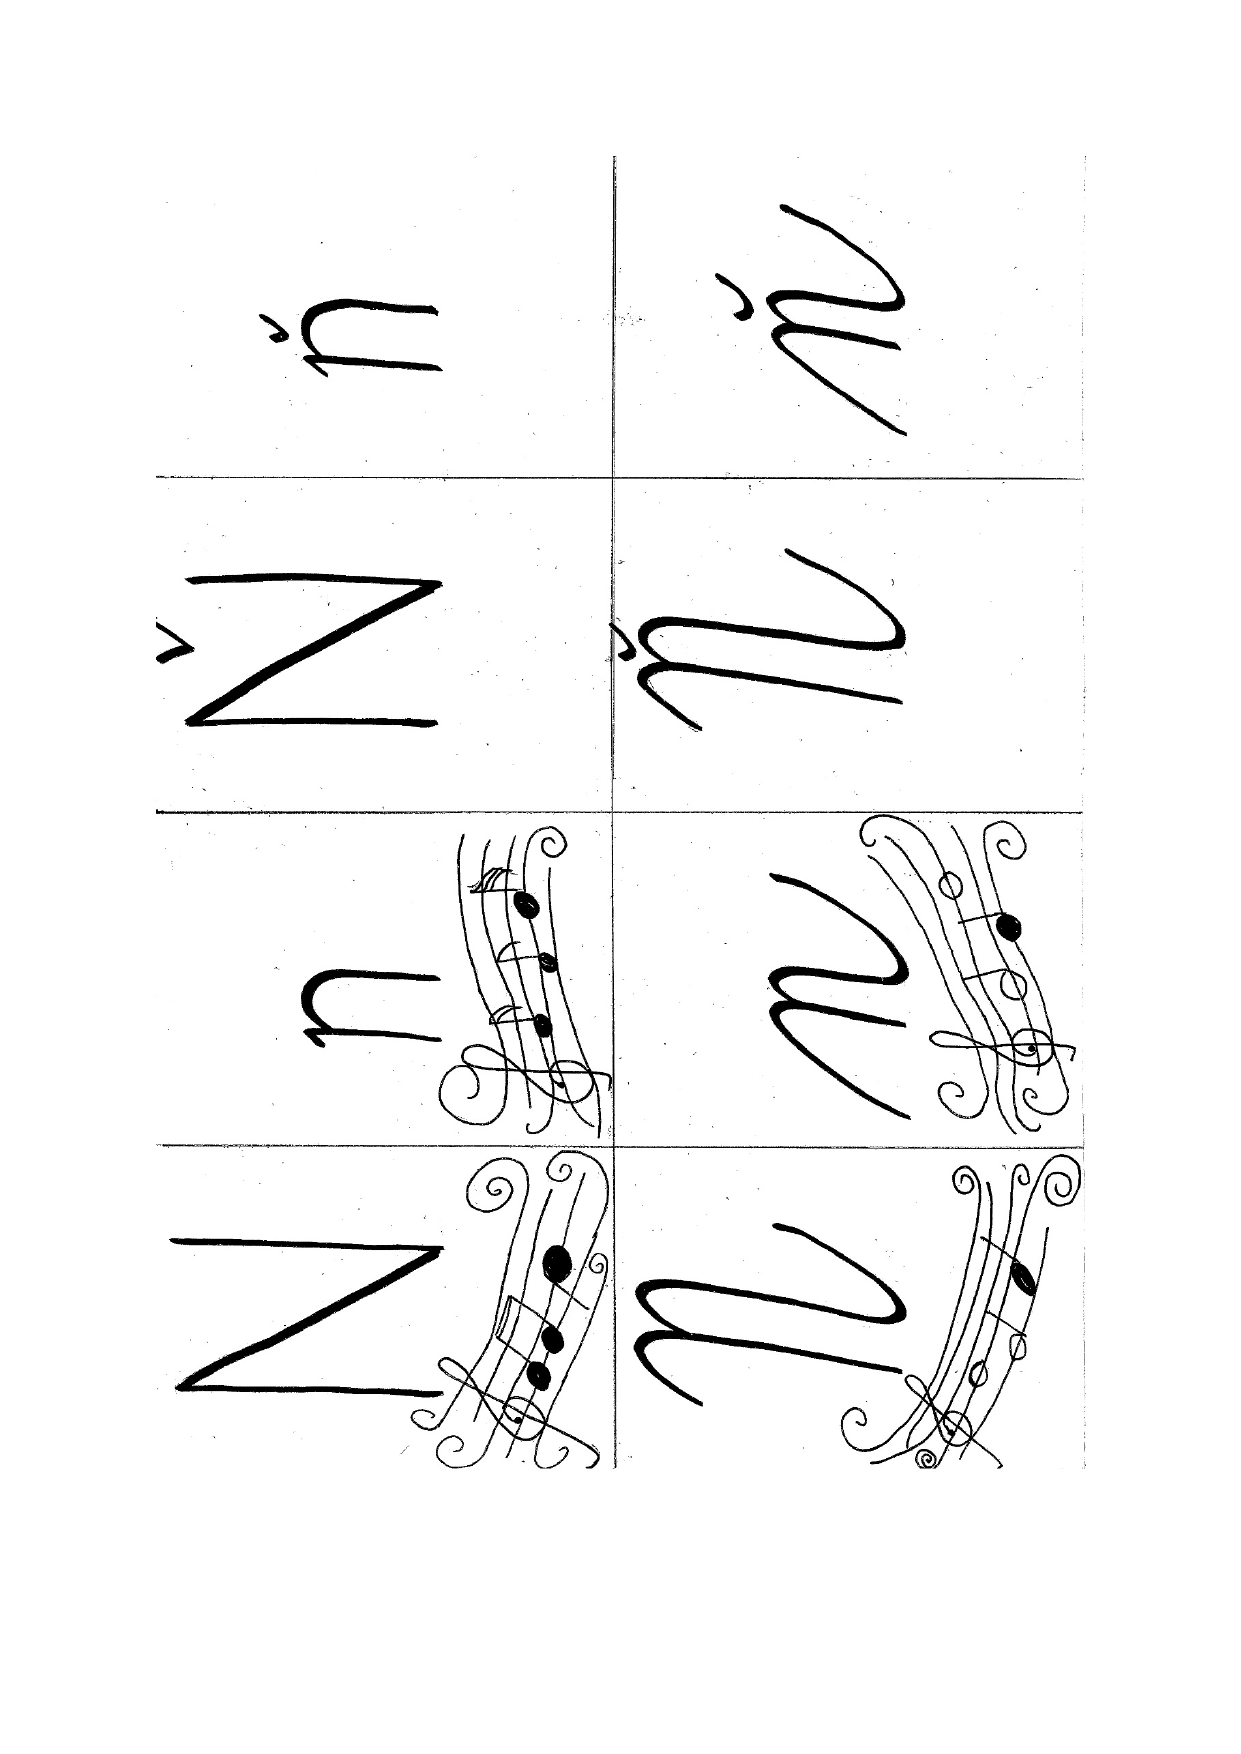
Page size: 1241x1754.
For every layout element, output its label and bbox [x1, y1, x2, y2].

picture [147, 147, 1093, 1477]
